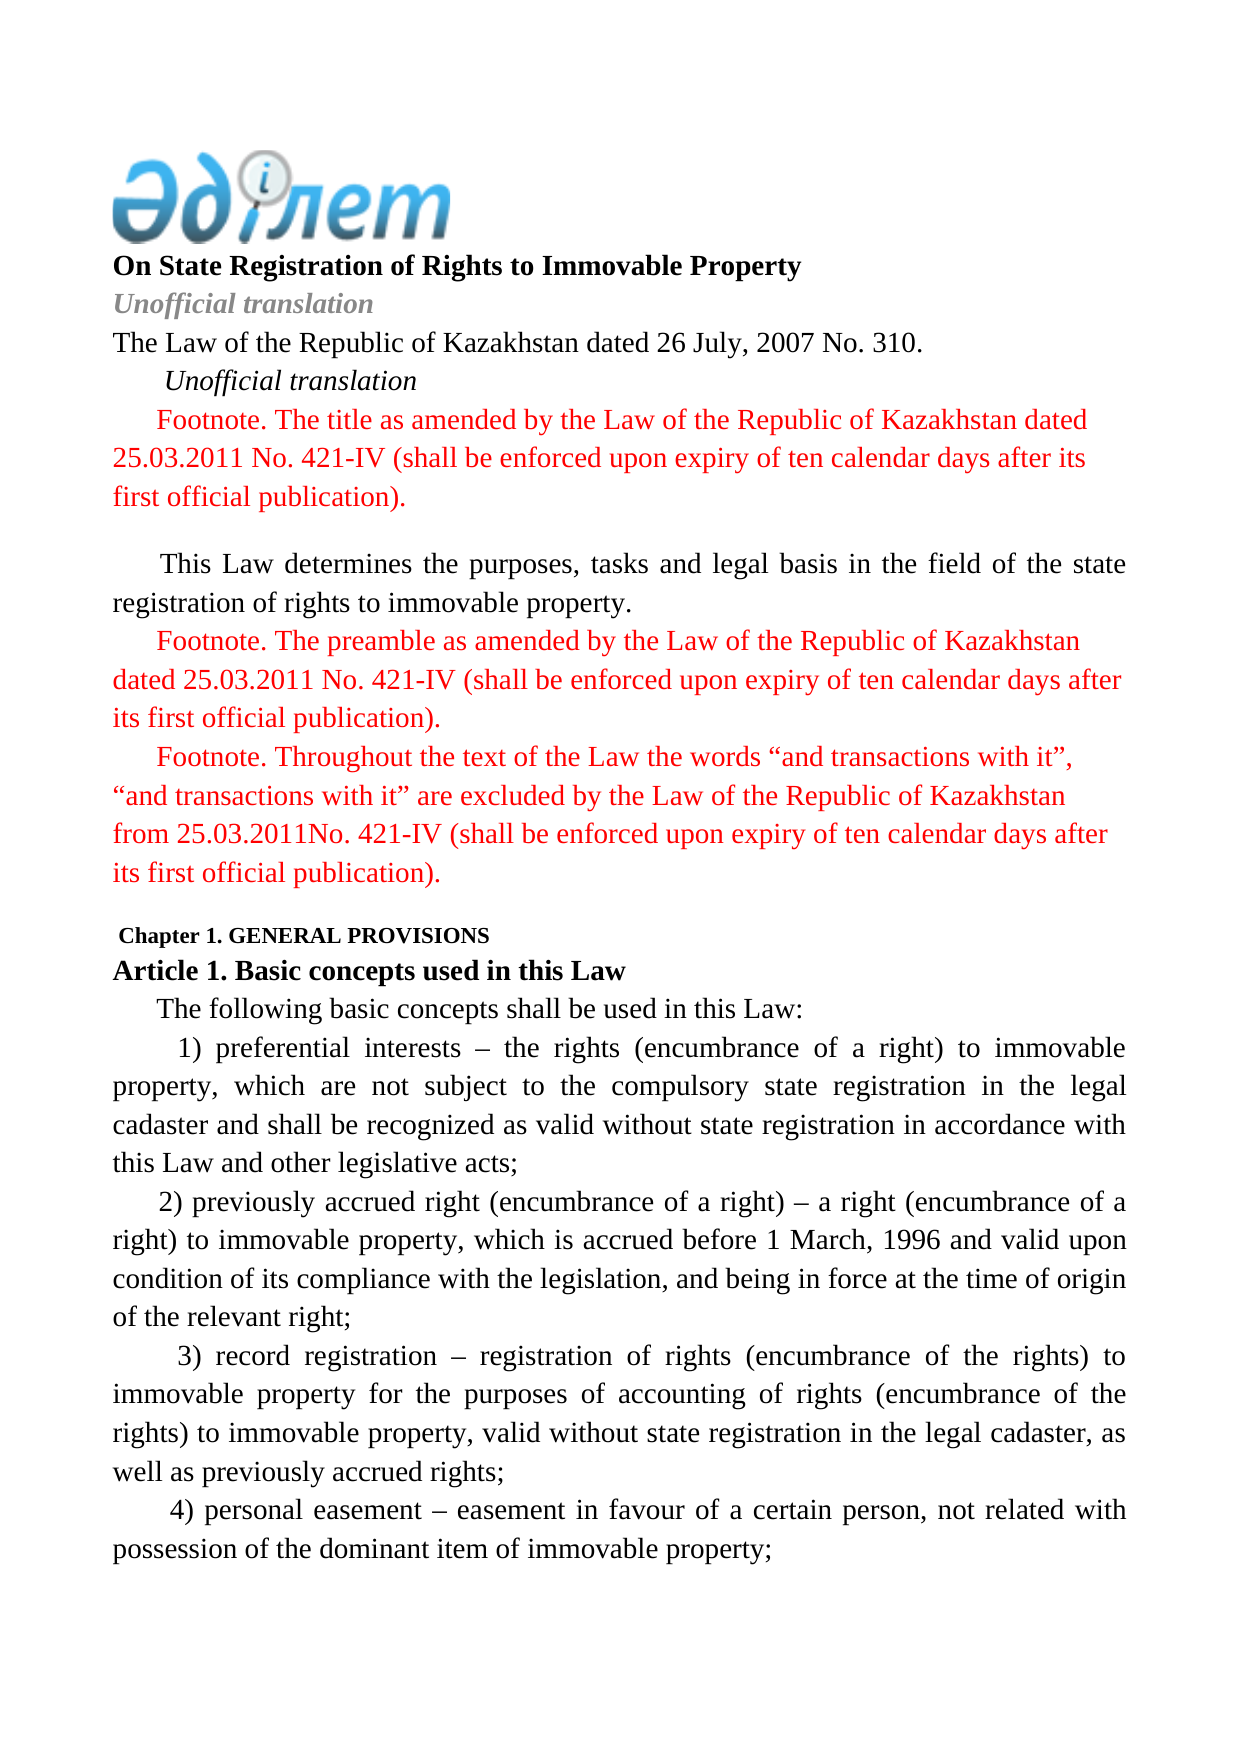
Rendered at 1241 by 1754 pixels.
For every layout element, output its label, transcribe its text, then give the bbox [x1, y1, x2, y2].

text Footnote. The preamble as amended by the Law of the Republic of Kazakhstan dated 25.03.2011 No. 421-IV (shall be enforced upon expiry of ten calendar days after its first official publication). Footnote. Throughout the text of the Law the words “and transactions with it”, “and transactions with it” are excluded by the Law of the Republic of Kazakhstan from 25.03.2011No. 421-IV (shall be enforced upon expiry of ten calendar days after its first official publication). [112, 623, 1128, 918]
text The following basic concepts shall be used in this Law: [112, 991, 1128, 1025]
text On State Registration of Rights to Immovable Property [112, 248, 1128, 281]
text Footnote. The title as amended by the Law of the Republic of Kazakhstan dated 25.03.2011 No. 421-IV (shall be enforced upon expiry of ten calendar days after its first official publication). [112, 402, 1128, 543]
text 2) previously accrued right (encumbrance of a right) – a right (encumbrance of a right) to immovable property, which is accrued before 1 March, 1996 and valid upon condition of its compliance with the legislation, and being in force at the time of origin of the relevant right; [112, 1184, 1128, 1333]
text 3) record registration – registration of rights (encumbrance of the rights) to immovable property for the purposes of accounting of rights (encumbrance of the rights) to immovable property, valid without state registration in the legal cadaster, as well as previously accrued rights; [112, 1338, 1128, 1487]
text Unofficial translation [112, 363, 1128, 397]
text Unofficial translation [112, 286, 1128, 320]
text This Law determines the purposes, tasks and legal basis in the field of the state registration of rights to immovable property. [112, 546, 1128, 618]
text 1) preferential interests – the rights (encumbrance of a right) to immovable property, which are not subject to the compulsory state registration in the legal cadaster and shall be recognized as valid without state registration in accordance with this Law and other legislative acts; [112, 1030, 1128, 1179]
text Article 1. Basic concepts used in this Law [112, 953, 1128, 986]
text The Law of the Republic of Kazakhstan dated 26 July, 2007 No. 310. [112, 325, 1128, 358]
text Chapter 1. GENERAL PROVISIONS [112, 922, 1128, 949]
text 4) personal easement – easement in favour of a certain person, not related with possession of the dominant item of immovable property; [112, 1492, 1128, 1564]
picture [112, 150, 451, 244]
